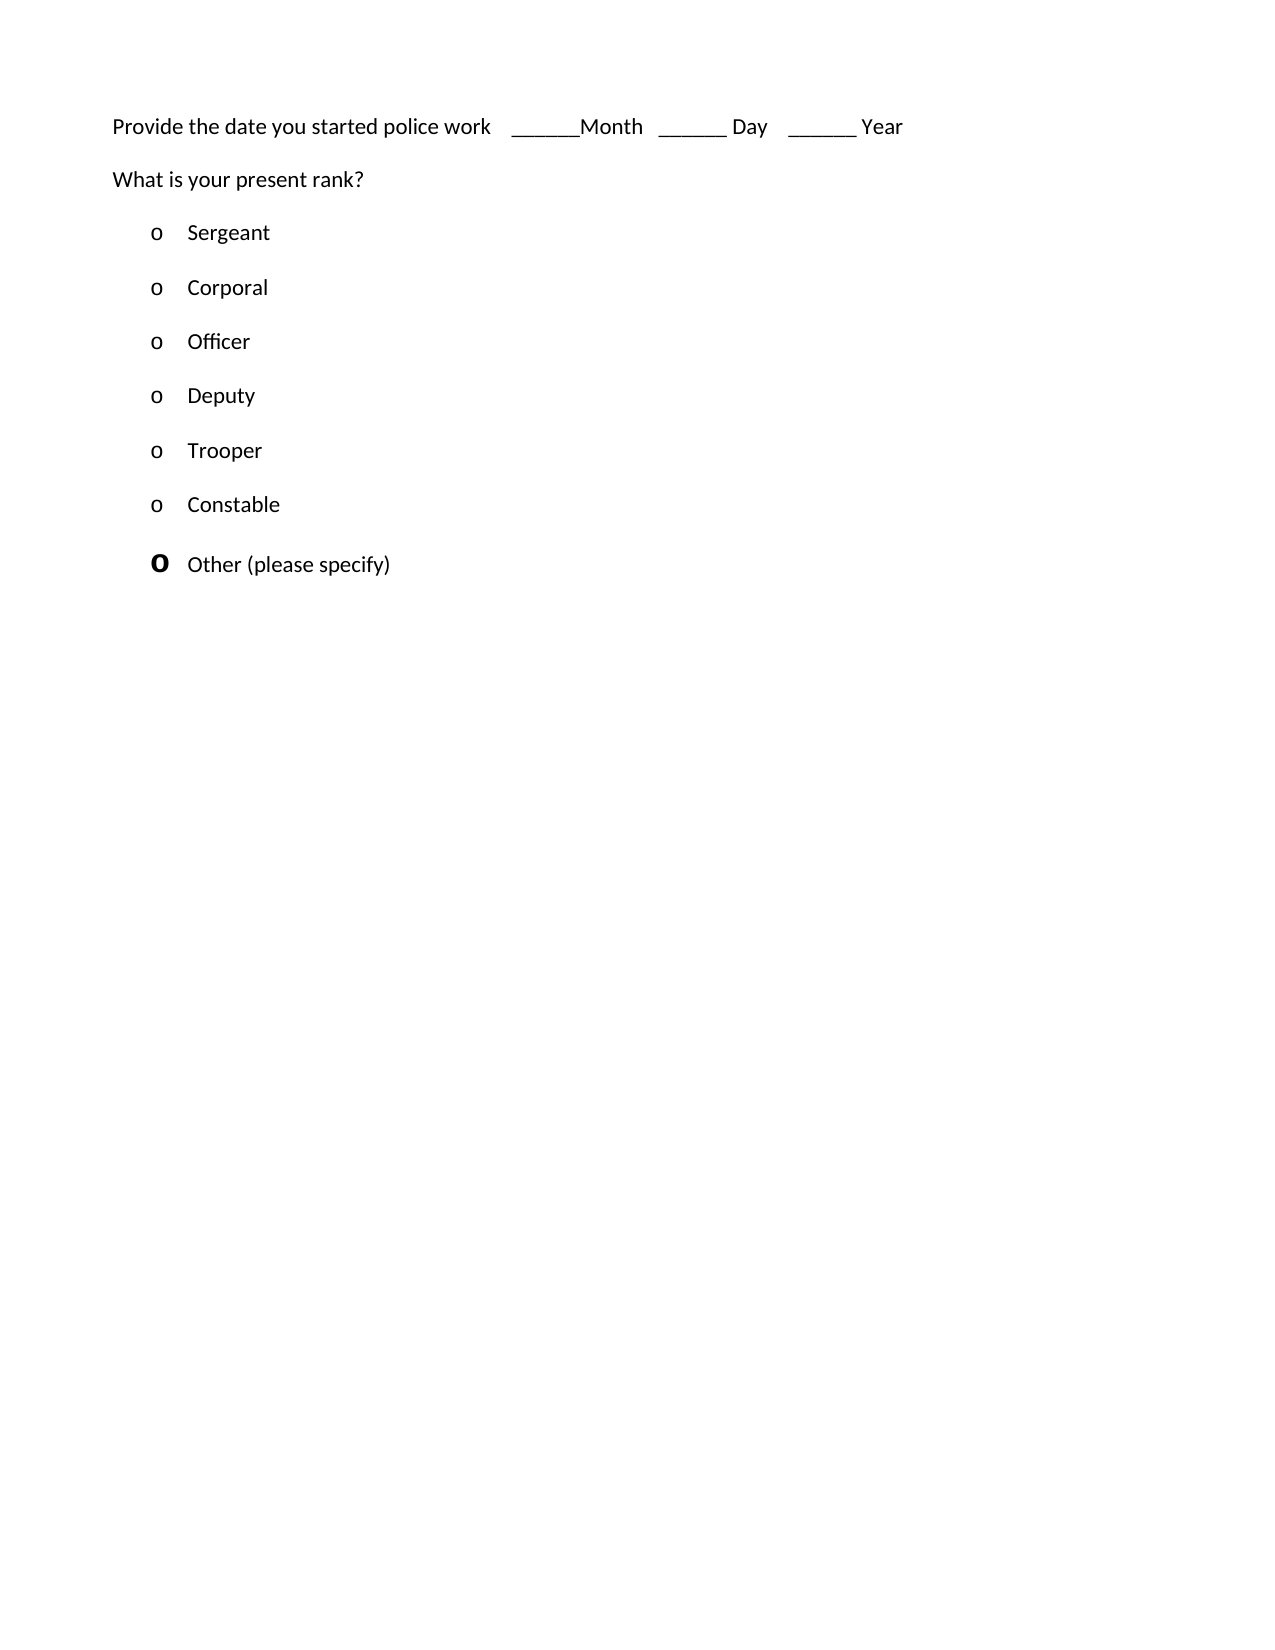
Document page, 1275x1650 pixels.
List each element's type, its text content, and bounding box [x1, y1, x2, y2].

list Constable [150, 490, 1162, 519]
text What is your present rank? [112, 166, 1162, 193]
list Corporal [150, 273, 1162, 302]
list Trooper [150, 436, 1162, 465]
list Sergeant [150, 218, 1162, 248]
list Officer [150, 327, 1162, 356]
list Other (please specify) [150, 545, 1162, 583]
list Deputy [150, 382, 1162, 411]
text Provide the date you started police work ______Month ______ Day ______ Year [112, 112, 1162, 141]
